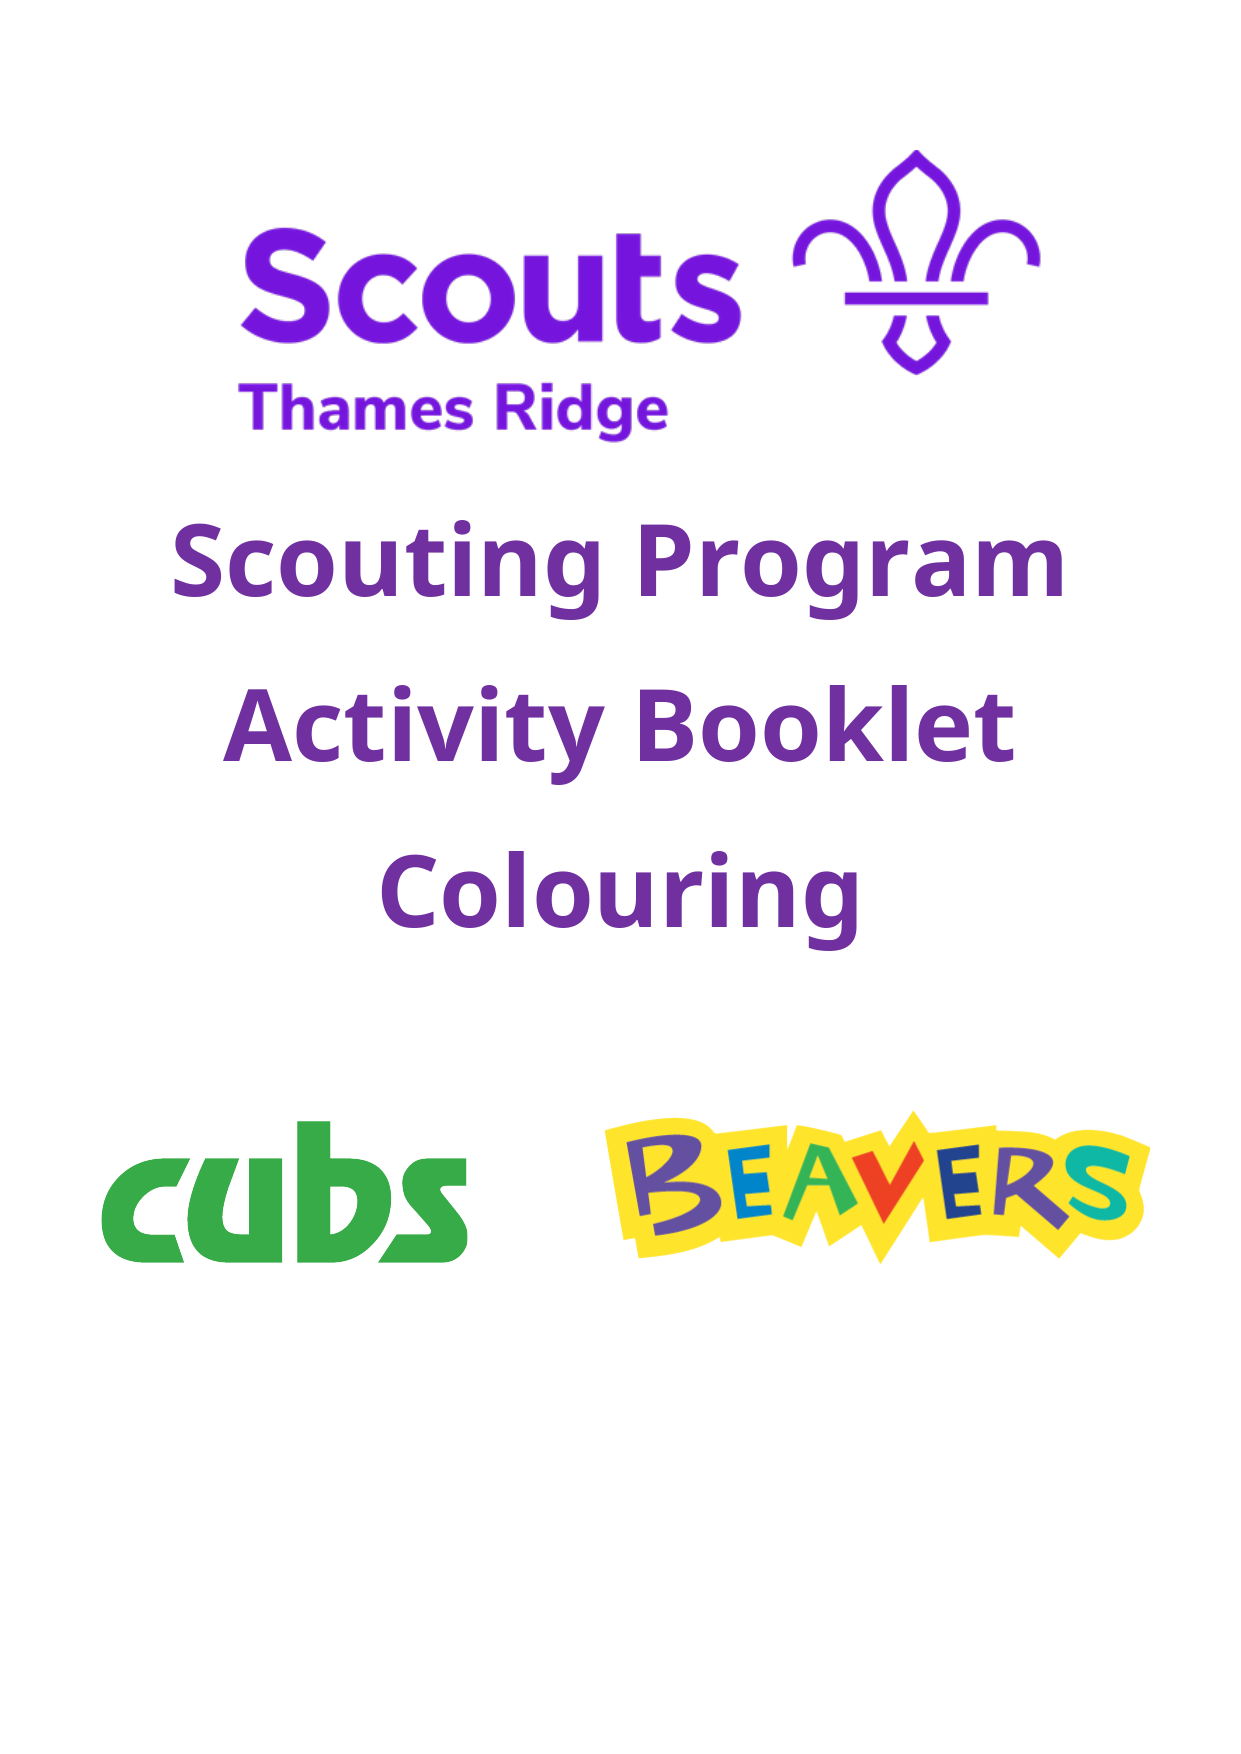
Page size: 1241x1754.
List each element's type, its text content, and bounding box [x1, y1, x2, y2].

text Colouring [150, 820, 1090, 956]
picture [101, 1121, 468, 1263]
text Scouting Program [150, 489, 1090, 626]
picture [604, 1110, 1150, 1265]
picture [199, 150, 1042, 461]
text Activity Booklet [150, 655, 1090, 791]
